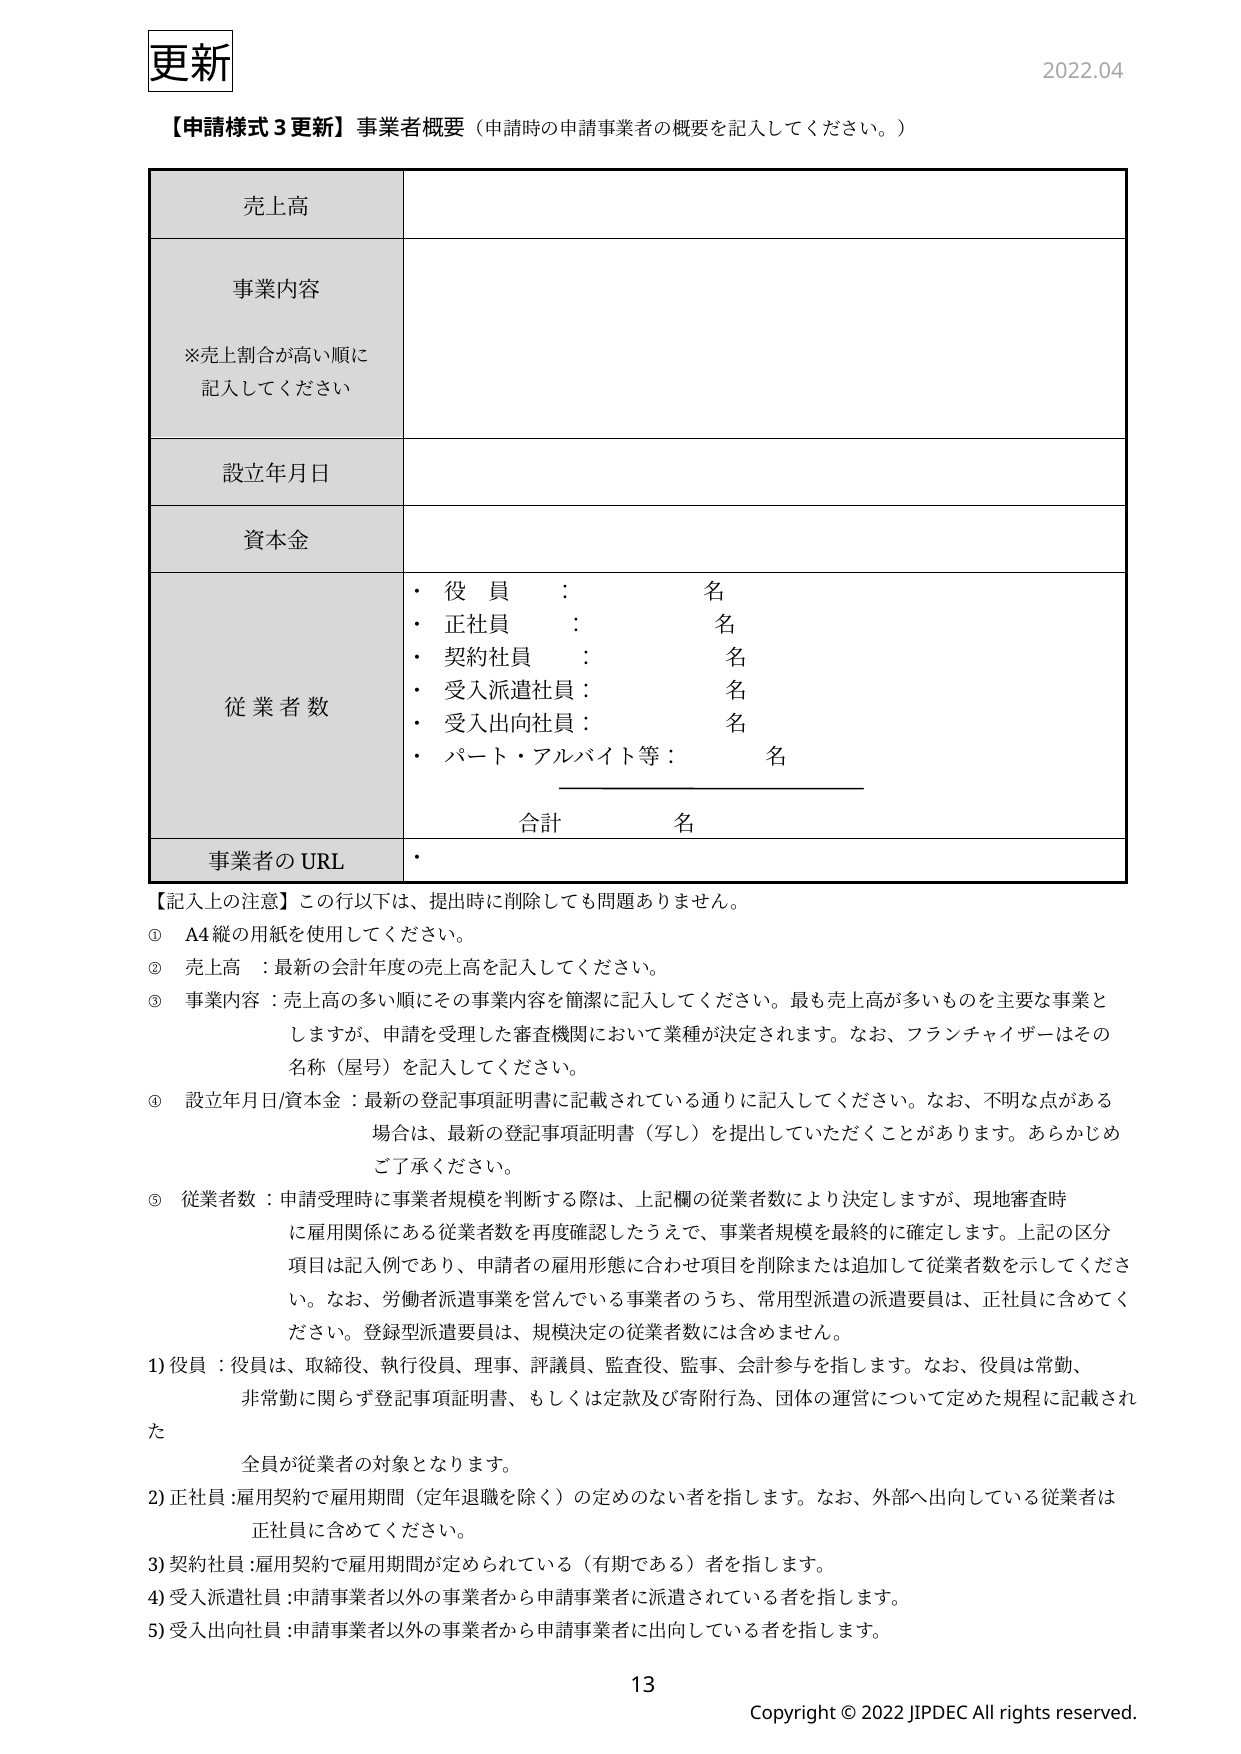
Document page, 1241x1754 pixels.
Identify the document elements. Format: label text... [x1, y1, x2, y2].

text 1) 役員 ：役員は、取締役、執行役員、理事、評議員、監査役、監事、会計参与を指します。なお、役員は常勤、 [148, 1348, 1137, 1381]
table_cell ・ [404, 839, 1125, 881]
list 売上高 ：最新の会計年度の売上高を記入してください。 [148, 950, 1137, 983]
text 非常勤に関らず登記事項証明書、もしくは定款及び寄附行為、団体の運営について定めた規程に記載された [148, 1381, 1137, 1447]
list A4縦の用紙を使用してください。 [148, 917, 1137, 950]
table_header 売上高 [151, 171, 403, 238]
list 事業内容 ：売上高の多い順にその事業内容を簡潔に記入してください。最も売上高が多いものを主要な事業と [148, 983, 1137, 1016]
text ご了承ください。 [185, 1149, 1137, 1182]
text 4) 受入派遣社員 :申請事業者以外の事業者から申請事業者に派遣されている者を指します。 [148, 1579, 1137, 1613]
text い。なお、労働者派遣事業を営んでいる事業者のうち、常用型派遣の派遣要員は、正社員に含めてく [148, 1281, 1137, 1314]
text 【記入上の注意】この行以下は、提出時に削除しても問題ありません。 [148, 884, 1137, 917]
list 設立年月日/資本金 ：最新の登記事項証明書に記載されている通りに記入してください。なお、不明な点がある [148, 1083, 1137, 1116]
text 全員が従業者の対象となります。 [148, 1447, 1137, 1480]
table_cell 事業内容 ※売上割合が高い順に 記入してください [151, 239, 403, 437]
text 項目は記入例であり、申請者の雇用形態に合わせ項目を削除または追加して従業者数を示してくださ [148, 1248, 1137, 1281]
table_cell 資本金 [151, 506, 403, 572]
text ⑤ 従業者数 ：申請受理時に事業者規模を判断する際は、上記欄の従業者数により決定しますが、現地審査時 [148, 1182, 1137, 1215]
table_cell [404, 439, 1125, 505]
text に雇用関係にある従業者数を再度確認したうえで、事業者規模を最終的に確定します。上記の区分 [148, 1215, 1137, 1248]
text 場合は、最新の登記事項証明書（写し）を提出していただくことがあります。あらかじめ [185, 1116, 1137, 1149]
text 5) 受入出向社員 :申請事業者以外の事業者から申請事業者に出向している者を指します。 [148, 1613, 1137, 1646]
table_cell 従 業 者 数 [151, 573, 403, 838]
text しますが、申請を受理した審査機関において業種が決定されます。なお、フランチャイザーはその [185, 1016, 1137, 1049]
table_cell [404, 239, 1125, 437]
table_header [404, 171, 1125, 238]
text 正社員に含めてください。 [148, 1513, 1137, 1546]
table_cell 設立年月日 [151, 439, 403, 505]
table_cell 事業者のURL [151, 839, 403, 881]
text 2) 正社員 :雇用契約で雇用期間（定年退職を除く）の定めのない者を指します。なお、外部へ出向している従業者は [148, 1480, 1137, 1513]
text 3) 契約社員 :雇用契約で雇用期間が定められている（有期である）者を指します。 [148, 1546, 1137, 1579]
text 名称（屋号）を記入してください。 [185, 1049, 1137, 1083]
text ださい。登録型派遣要員は、規模決定の従業者数には含めません。 [148, 1314, 1137, 1348]
table_cell 役 員 ： 名 正社員 ： 名 契約社員 ： 名 受入派遣社員： 名 受入出向社員： 名 パート・アルバイト等： 名 合計 名 [404, 573, 1125, 838]
table_cell [404, 506, 1125, 572]
